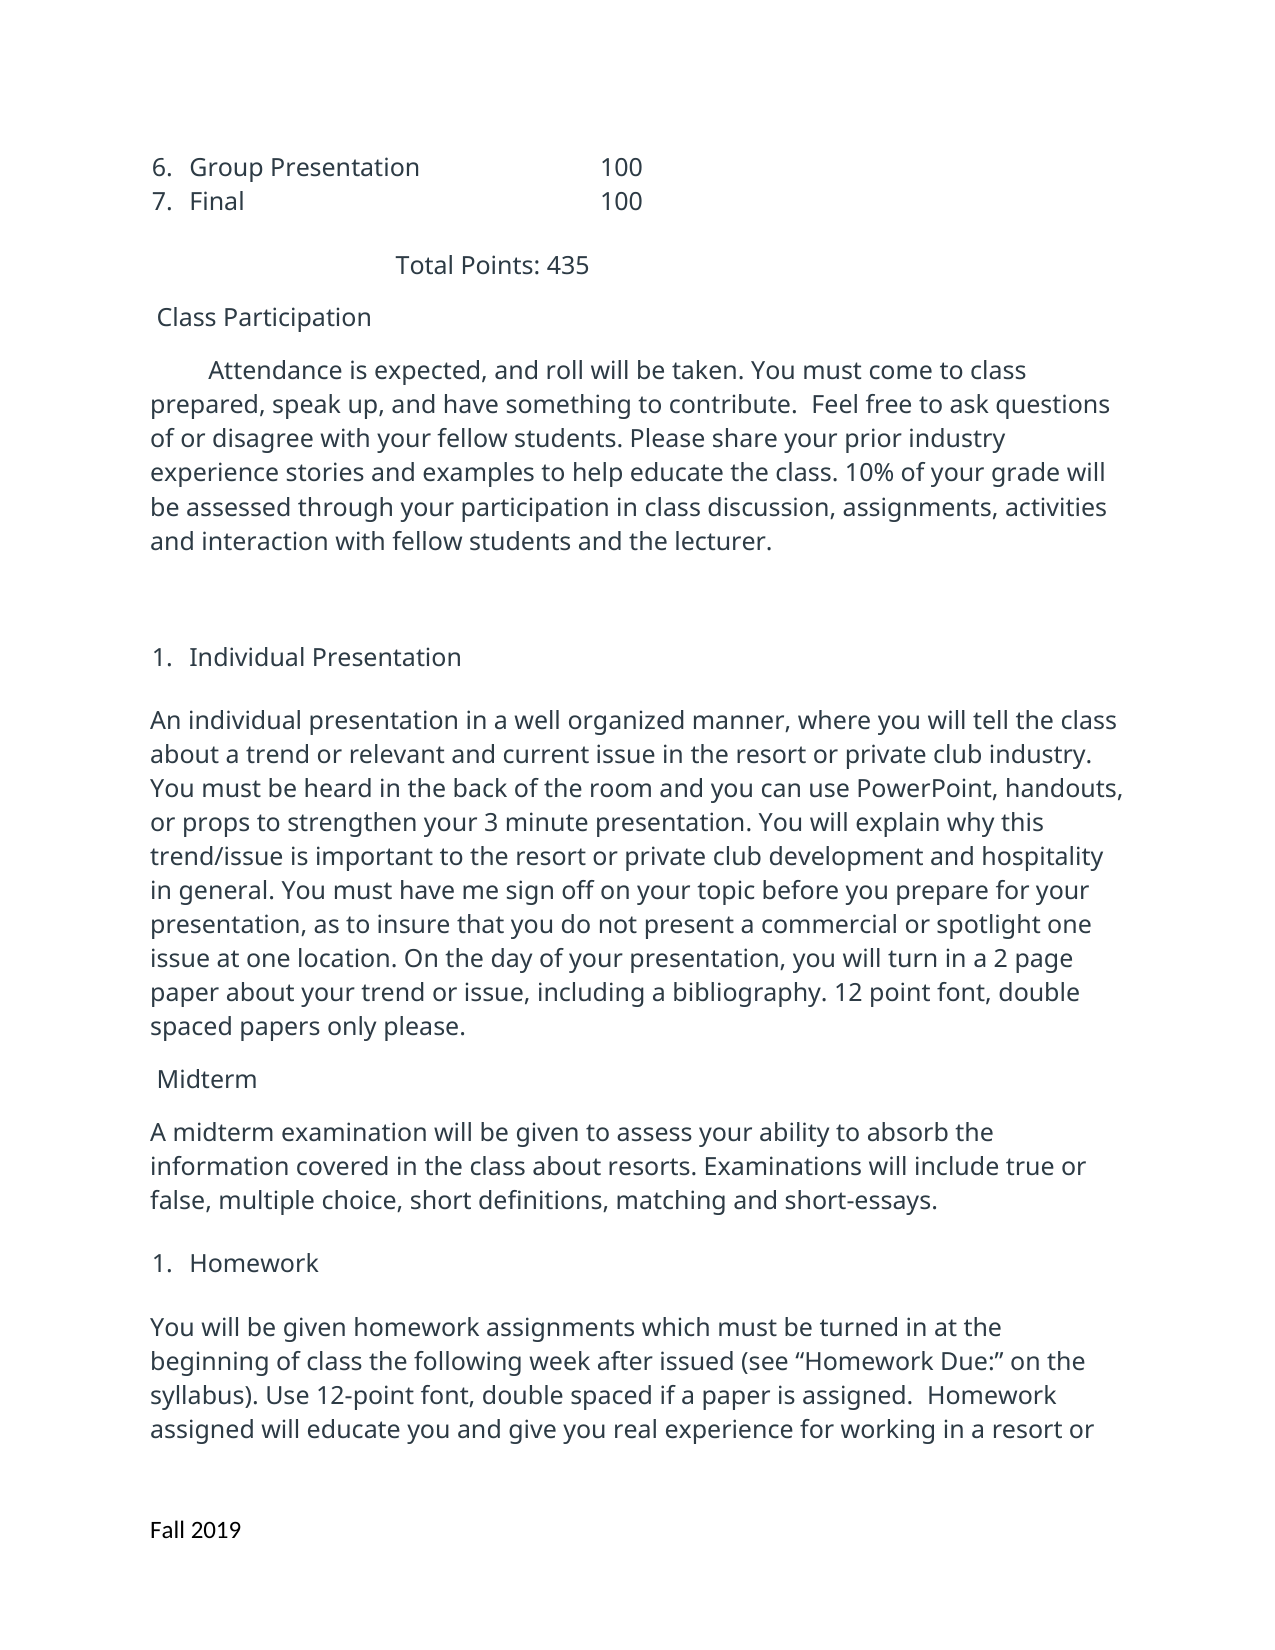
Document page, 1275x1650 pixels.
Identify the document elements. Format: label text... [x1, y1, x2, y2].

list Homework [152, 1246, 1125, 1280]
list Group Presentation 100 [152, 150, 1125, 184]
list Final 100 [152, 184, 1125, 218]
text Class Participation [150, 300, 1125, 334]
text Midterm [150, 1062, 1125, 1096]
text Attendance is expected, and roll will be taken. You must come to class prepared, speak up, and have something to contribute. Feel free to ask questions of or disagree with your fellow students. Please share your prior industry experience stories and examples to help educate the class. 10% of your grade will be assessed through your participation in class discussion, assignments, activities and interaction with fellow students and the lecturer. [150, 353, 1125, 557]
text An individual presentation in a well organized manner, where you will tell the class about a trend or relevant and current issue in the resort or private club industry. You must be heard in the back of the room and you can use PowerPoint, handouts, or props to strengthen your 3 minute presentation. You will explain why this trend/issue is important to the resort or private club development and hospitality in general. You must have me sign off on your topic before you prepare for your presentation, as to insure that you do not present a commercial or spotlight one issue at one location. On the day of your presentation, you will turn in a 2 page paper about your trend or issue, including a bibliography. 12 point font, double spaced papers only please. [150, 702, 1125, 1043]
text Total Points: 435 [150, 247, 1125, 281]
text A midterm examination will be given to assess your ability to absorb the information covered in the class about resorts. Examinations will include true or false, multiple choice, short definitions, matching and short-essays. [150, 1115, 1125, 1217]
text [150, 1309, 1125, 1446]
list Individual Presentation [152, 639, 1125, 673]
